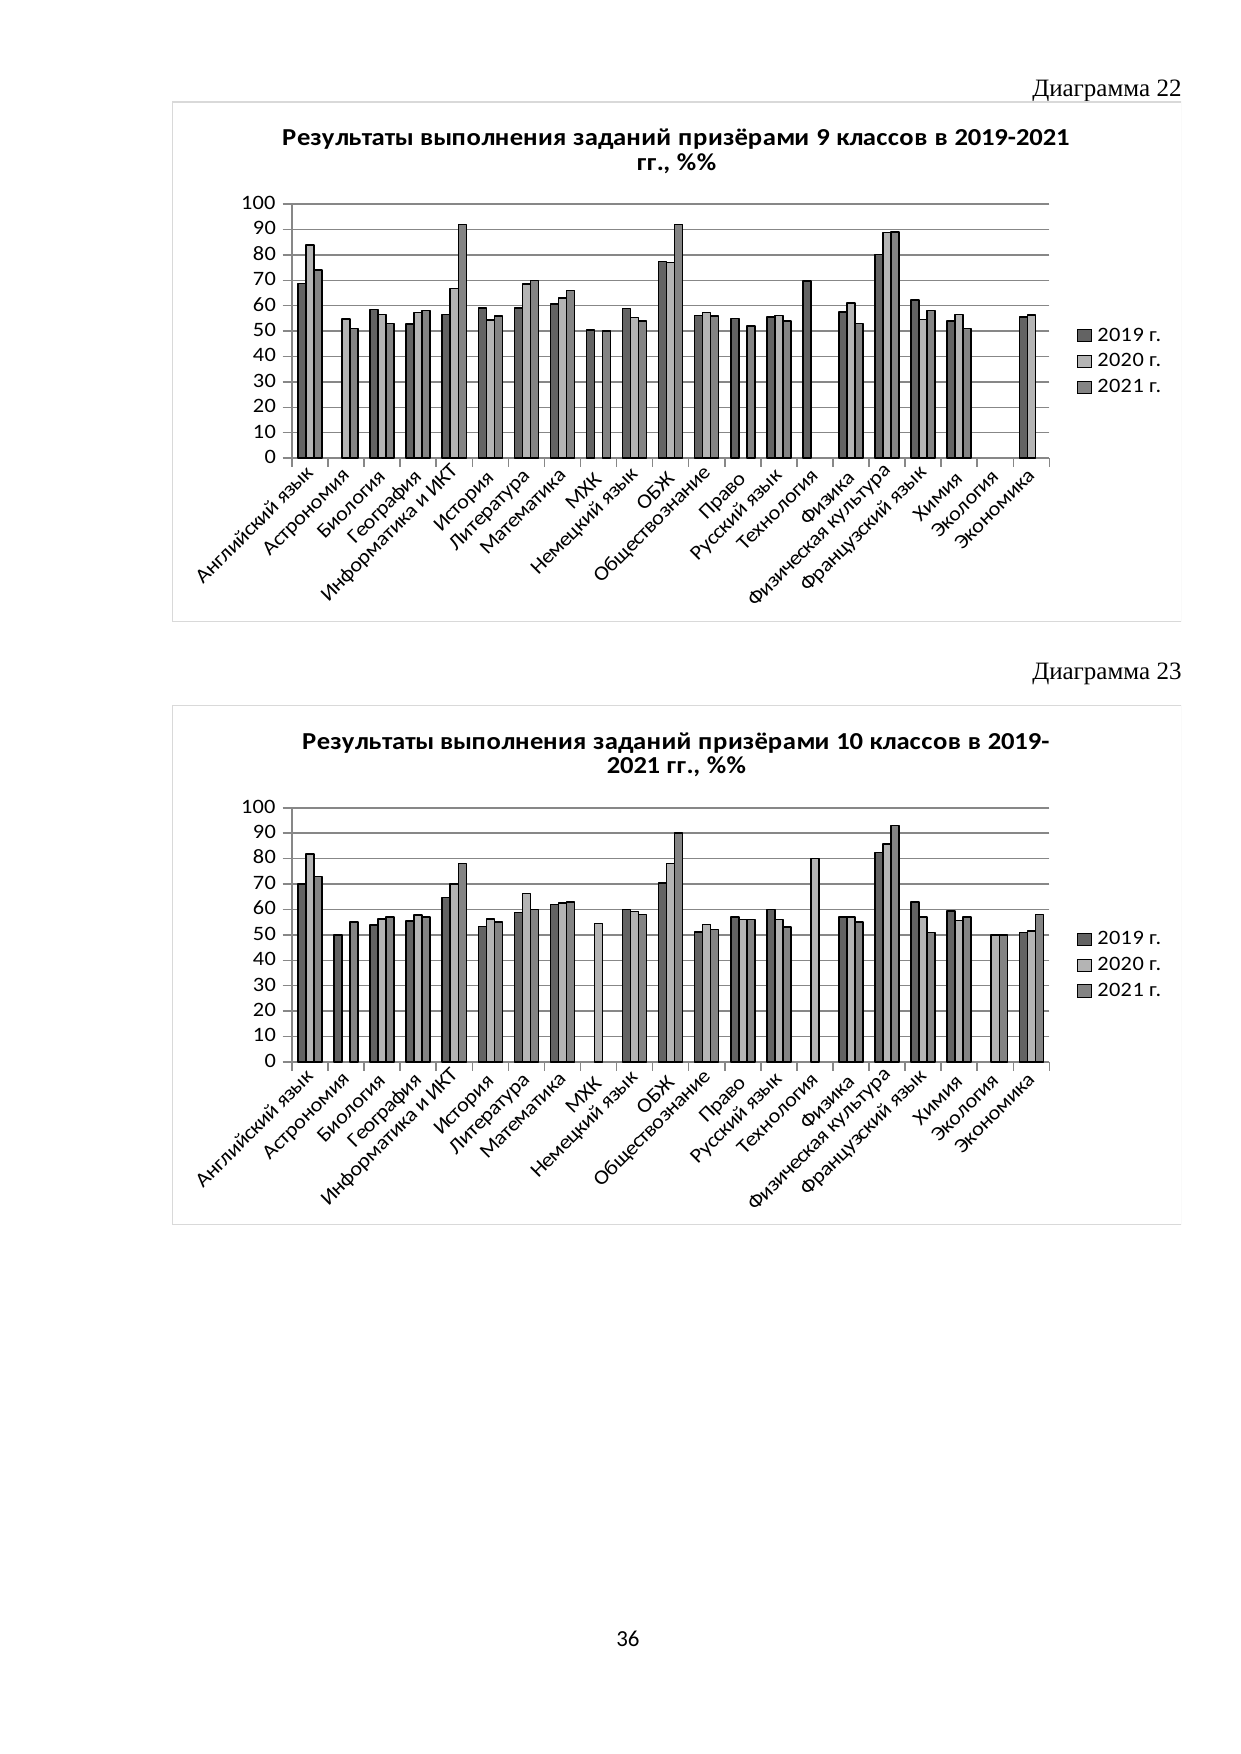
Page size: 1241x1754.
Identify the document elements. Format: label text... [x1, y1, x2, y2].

text Диаграмма 23 [74, 656, 1181, 685]
text Диаграмма 22 [74, 73, 1181, 102]
